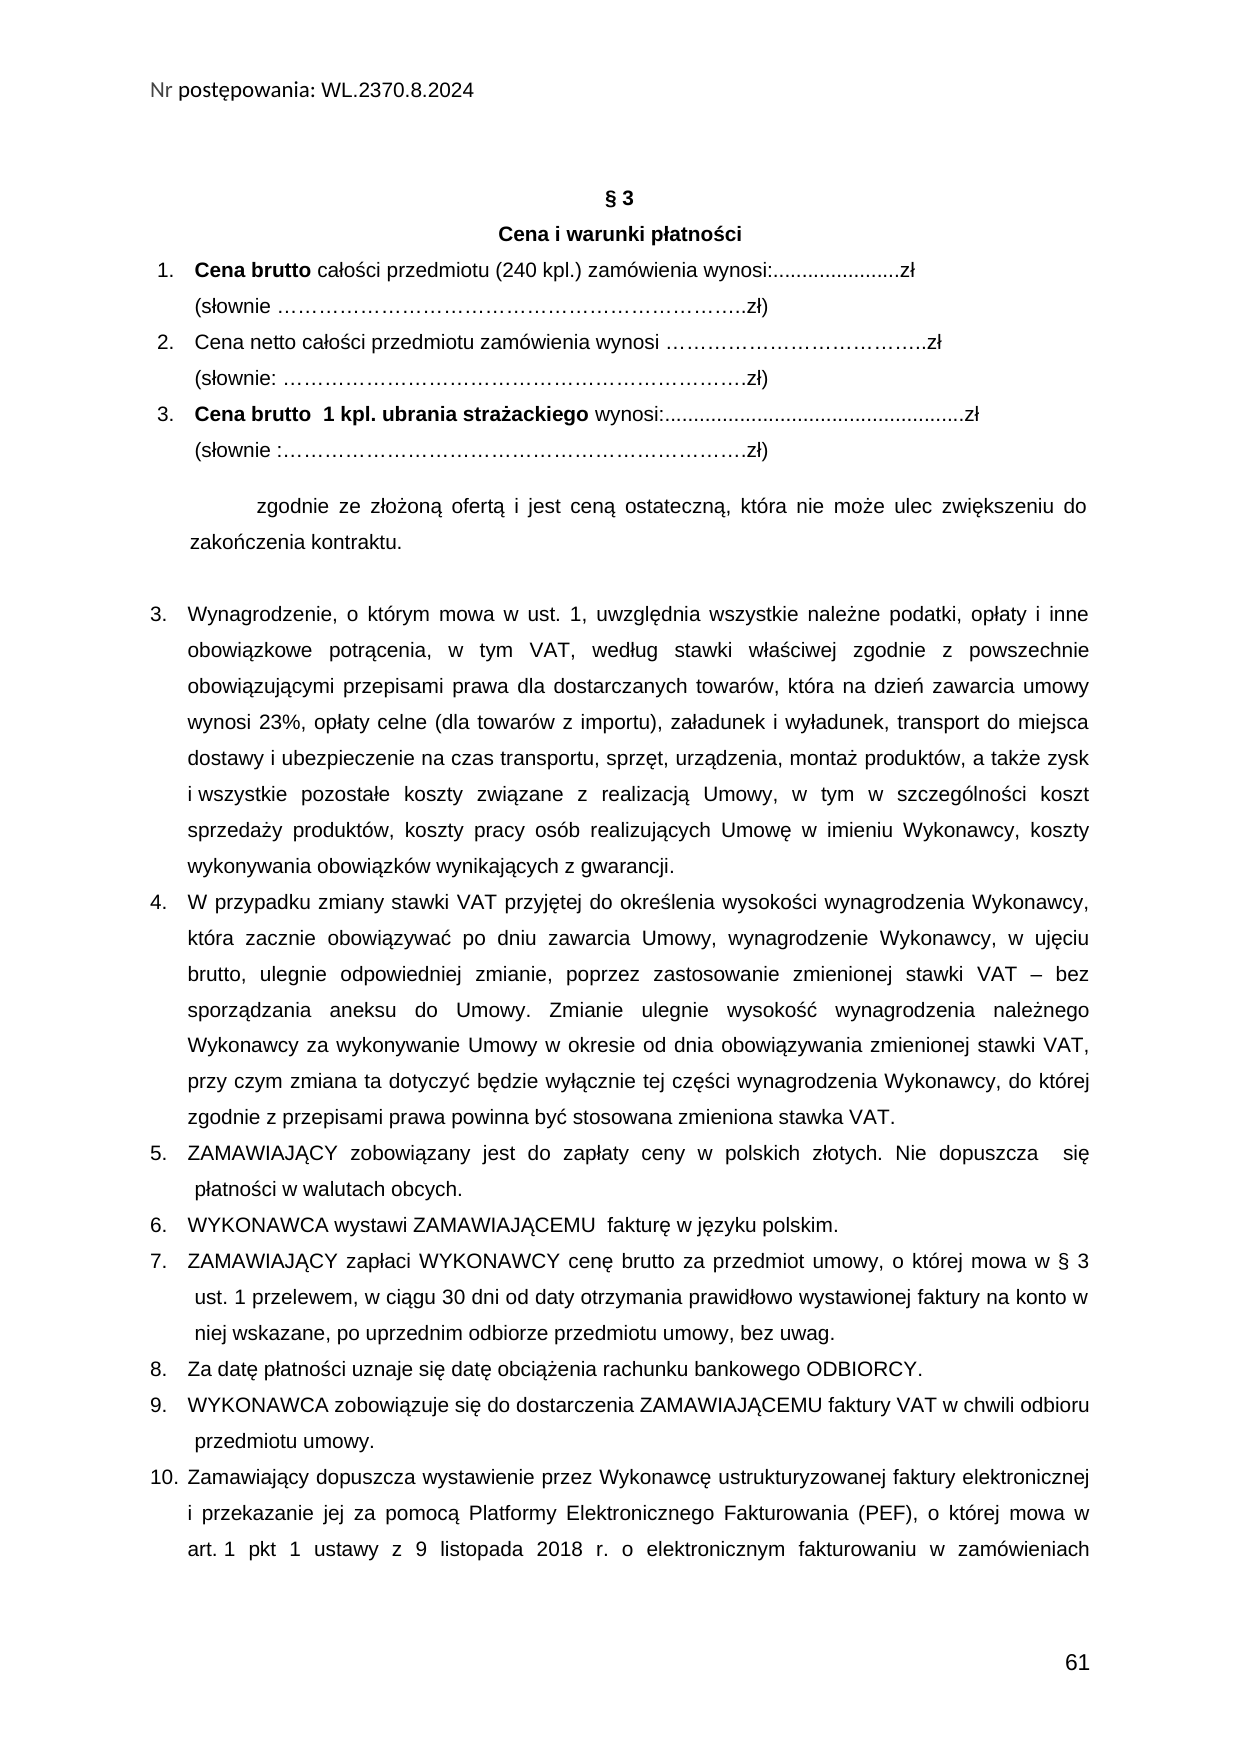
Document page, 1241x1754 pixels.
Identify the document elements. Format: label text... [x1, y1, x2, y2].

list ZAMAWIAJĄCY zobowiązany jest do zapłaty ceny w polskich złotych. Nie dopuszcza się płatności w walutach obcych. [150, 1141, 1090, 1201]
list ZAMAWIAJĄCY zapłaci WYKONAWCY cenę brutto za przedmiot umowy, o której mowa w § 3 ust. 1 przelewem, w ciągu 30 dni od daty otrzymania prawidłowo wystawionej faktury na konto w niej wskazane, po uprzednim odbiorze przedmiotu umowy, bez uwag. [150, 1249, 1090, 1345]
list Za datę płatności uznaje się datę obciążenia rachunku bankowego ODBIORCY. [150, 1357, 1090, 1381]
list (słownie …………………………………………………………..zł) [194, 294, 1090, 318]
list Cena brutto 1 kpl. ubrania strażackiego wynosi:....................................................zł [157, 402, 1090, 426]
list Cena netto całości przedmiotu zamówienia wynosi ………………………………..zł [157, 330, 1090, 354]
text § 3 [150, 186, 1088, 210]
list Cena brutto całości przedmiotu (240 kpl.) zamówienia wynosi:......................zł [157, 258, 1090, 282]
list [150, 1464, 1090, 1560]
list WYKONAWCA wystawi ZAMAWIAJĄCEMU fakturę w języku polskim. [150, 1213, 1090, 1237]
list (słownie: ………………………………………………………….zł) [194, 366, 1090, 389]
list (słownie :………………………………………………………….zł) [194, 437, 1090, 461]
text zgodnie ze złożoną ofertą i jest ceną ostateczną, która nie może ulec zwiększeniu do zakończenia kontraktu. [104, 494, 1090, 554]
subtitle Cena i warunki płatności [150, 222, 1090, 246]
list WYKONAWCA zobowiązuje się do dostarczenia ZAMAWIAJĄCEMU faktury VAT w chwili odbioru przedmiotu umowy. [150, 1393, 1090, 1453]
list W przypadku zmiany stawki VAT przyjętej do określenia wysokości wynagrodzenia Wykonawcy, która zacznie obowiązywać po dniu zawarcia Umowy, wynagrodzenie Wykonawcy, w ujęciu brutto, ulegnie odpowiedniej zmianie, poprzez zastosowanie zmienionej stawki VAT – bez sporządzania aneksu do Umowy. Zmianie ulegnie wysokość wynagrodzenia należnego Wykonawcy za wykonywanie Umowy w okresie od dnia obowiązywania zmienionej stawki VAT, przy czym zmiana ta dotyczyć będzie wyłącznie tej części wynagrodzenia Wykonawcy, do której zgodnie z przepisami prawa powinna być stosowana zmieniona stawka VAT. [150, 889, 1090, 1129]
list Wynagrodzenie, o którym mowa w ust. 1, uwzględnia wszystkie należne podatki, opłaty i inne obowiązkowe potrącenia, w tym VAT, według stawki właściwej zgodnie z powszechnie obowiązującymi przepisami prawa dla dostarczanych towarów, która na dzień zawarcia umowy wynosi 23%, opłaty celne (dla towarów z importu), załadunek i wyładunek, transport do miejsca dostawy i ubezpieczenie na czas transportu, sprzęt, urządzenia, montaż produktów, a także zysk i wszystkie pozostałe koszty związane z realizacją Umowy, w tym w szczególności koszt sprzedaży produktów, koszty pracy osób realizujących Umowę w imieniu Wykonawcy, koszty wykonywania obowiązków wynikających z gwarancji. [150, 602, 1090, 878]
